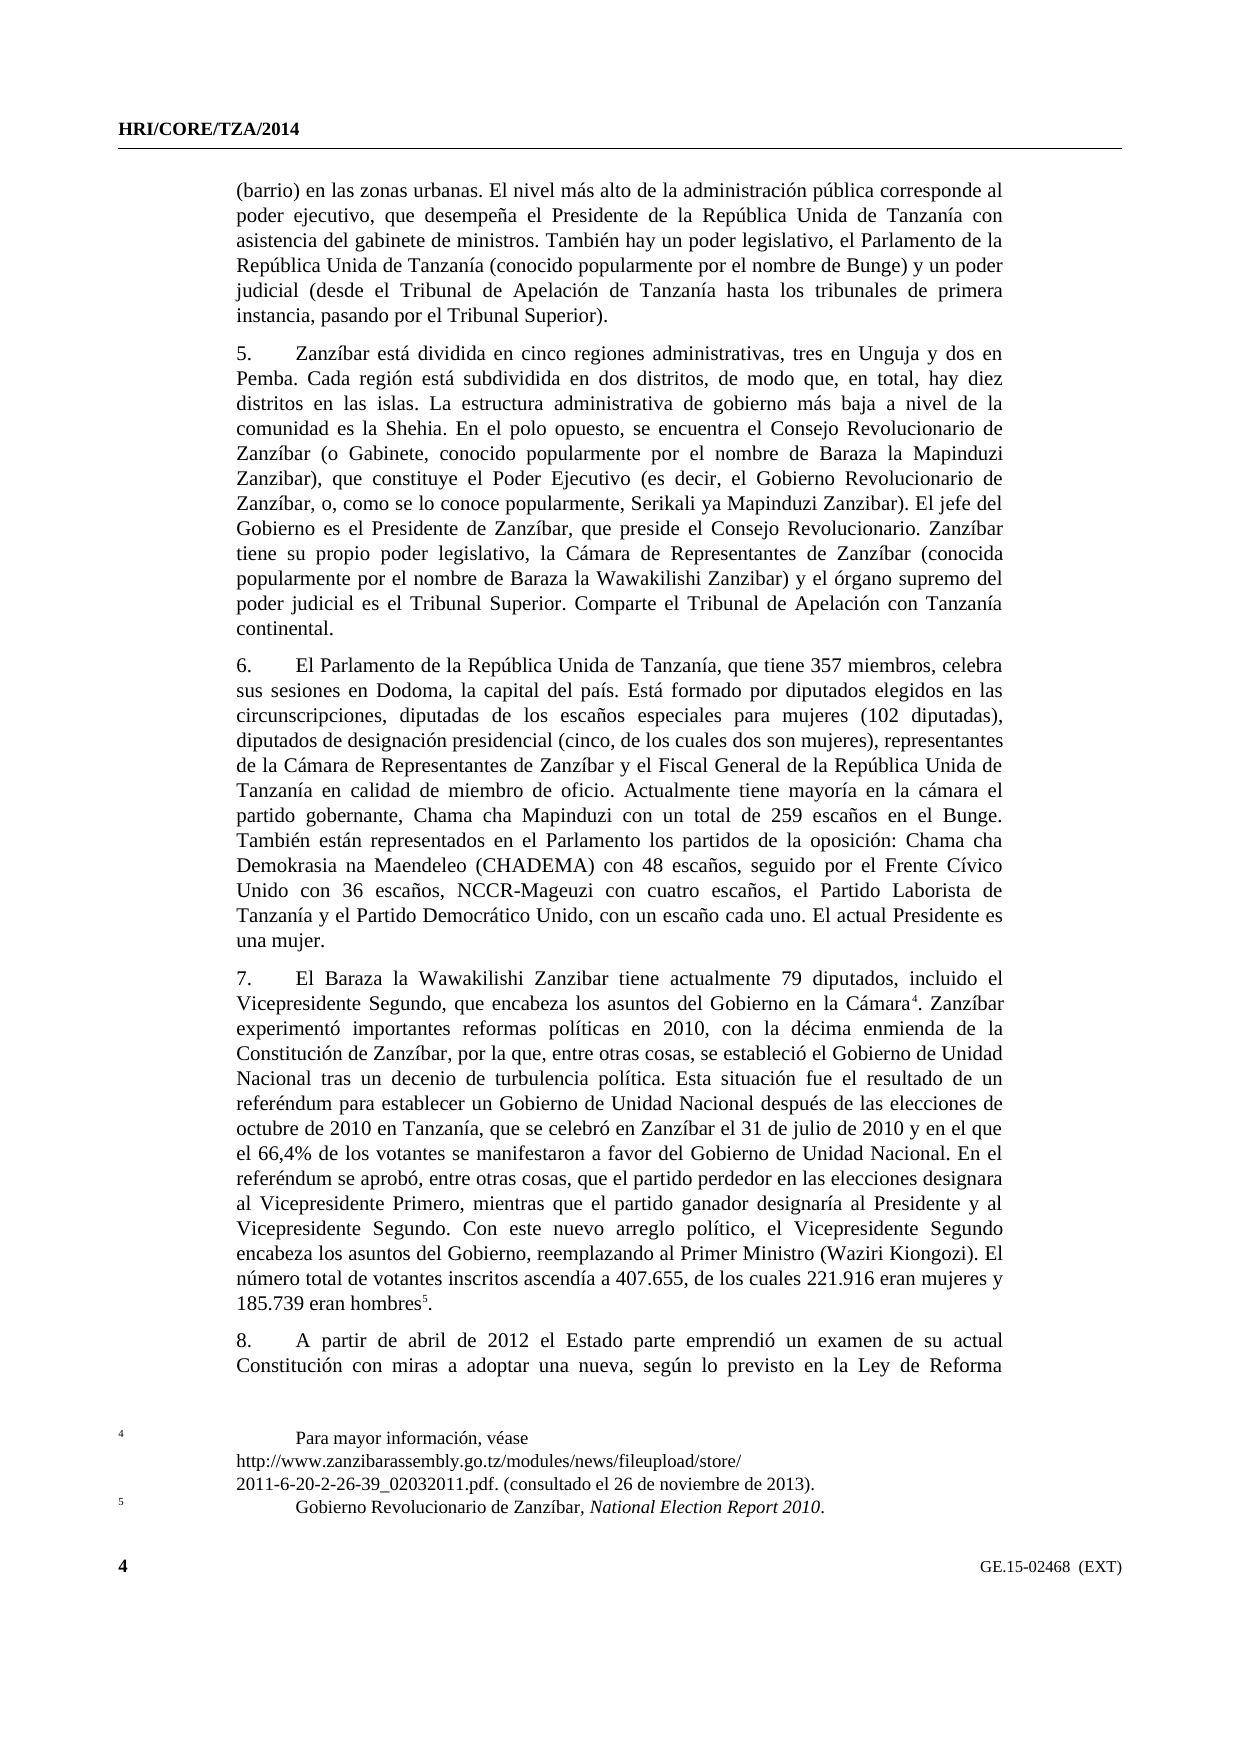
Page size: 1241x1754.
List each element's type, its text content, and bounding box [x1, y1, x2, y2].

text 5. Zanzíbar está dividida en cinco regiones administrativas, tres en Unguja y dos en Pemba. Cada región está subdividida en dos distritos, de modo que, en total, hay diez distritos en las islas. La estructura administrativa de gobierno más baja a nivel de la comunidad es la Shehia. En el polo opuesto, se encuentra el Consejo Revolucionario de Zanzíbar (o Gabinete, conocido popularmente por el nombre de Baraza la Mapinduzi Zanzibar), que constituye el Poder Ejecutivo (es decir, el Gobierno Revolucionario de Zanzíbar, o, como se lo conoce popularmente, Serikali ya Mapinduzi Zanzibar). El jefe del Gobierno es el Presidente de Zanzíbar, que preside el Consejo Revolucionario. Zanzíbar tiene su propio poder legislativo, la Cámara de Representantes de Zanzíbar (conocida popularmente por el nombre de Baraza la Wawakilishi Zanzibar) y el órgano supremo del poder judicial es el Tribunal Superior. Comparte el Tribunal de Apelación con Tanzanía continental. [236, 340, 1004, 640]
text 6. El Parlamento de la República Unida de Tanzanía, que tiene 357 miembros, celebra sus sesiones en Dodoma, la capital del país. Está formado por diputados elegidos en las circunscripciones, diputadas de los escaños especiales para mujeres (102 diputadas), diputados de designación presidencial (cinco, de los cuales dos son mujeres), representantes de la Cámara de Representantes de Zanzíbar y el Fiscal General de la República Unida de Tanzanía en calidad de miembro de oficio. Actualmente tiene mayoría en la cámara el partido gobernante, Chama cha Mapinduzi con un total de 259 escaños en el Bunge. También están representados en el Parlamento los partidos de la oposición: Chama cha Demokrasia na Maendeleo (CHADEMA) con 48 escaños, seguido por el Frente Cívico Unido con 36 escaños, NCCR-Mageuzi con cuatro escaños, el Partido Laborista de Tanzanía y el Partido Democrático Unido, con un escaño cada uno. El actual Presidente es una mujer. [236, 652, 1004, 952]
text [236, 1327, 1004, 1377]
text 7. El Baraza la Wawakilishi Zanzibar tiene actualmente 79 diputados, incluido el Vicepresidente Segundo, que encabeza los asuntos del Gobierno en la Cámara. Zanzíbar experimentó importantes reformas políticas en 2010, con la décima enmienda de la Constitución de Zanzíbar, por la que, entre otras cosas, se estableció el Gobierno de Unidad Nacional tras un decenio de turbulencia política. Esta situación fue el resultado de un referéndum para establecer un Gobierno de Unidad Nacional después de las elecciones de octubre de 2010 en Tanzanía, que se celebró en Zanzíbar el 31 de julio de 2010 y en el que el 66,4% de los votantes se manifestaron a favor del Gobierno de Unidad Nacional. En el referéndum se aprobó, entre otras cosas, que el partido perdedor en las elecciones designara al Vicepresidente Primero, mientras que el partido ganador designaría al Presidente y al Vicepresidente Segundo. Con este nuevo arreglo político, el Vicepresidente Segundo encabeza los asuntos del Gobierno, reemplazando al Primer Ministro (Waziri Kiongozi). El número total de votantes inscritos ascendía a 407.655, de los cuales 221.916 eran mujeres y 185.739 eran hombres. [236, 965, 1004, 1315]
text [236, 177, 1004, 327]
